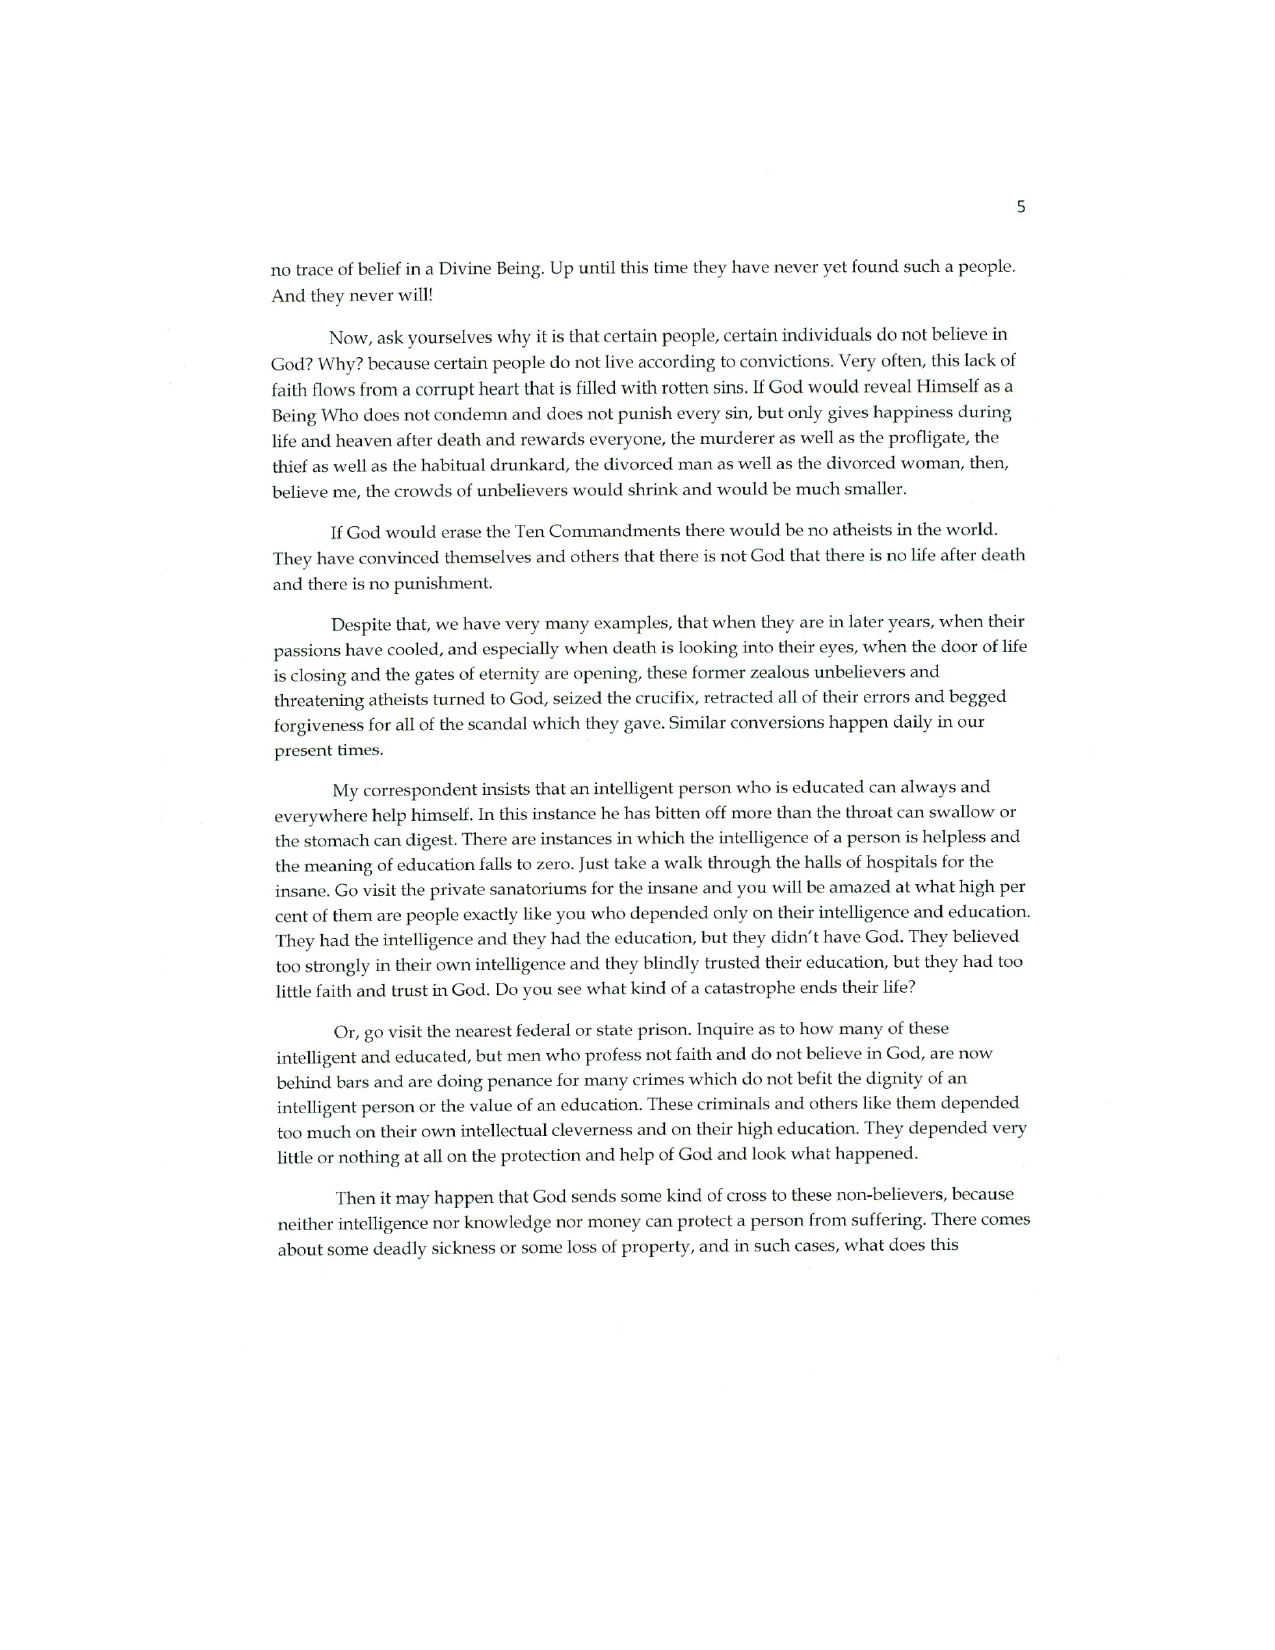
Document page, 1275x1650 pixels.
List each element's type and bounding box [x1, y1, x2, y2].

picture [150, 150, 1125, 1411]
